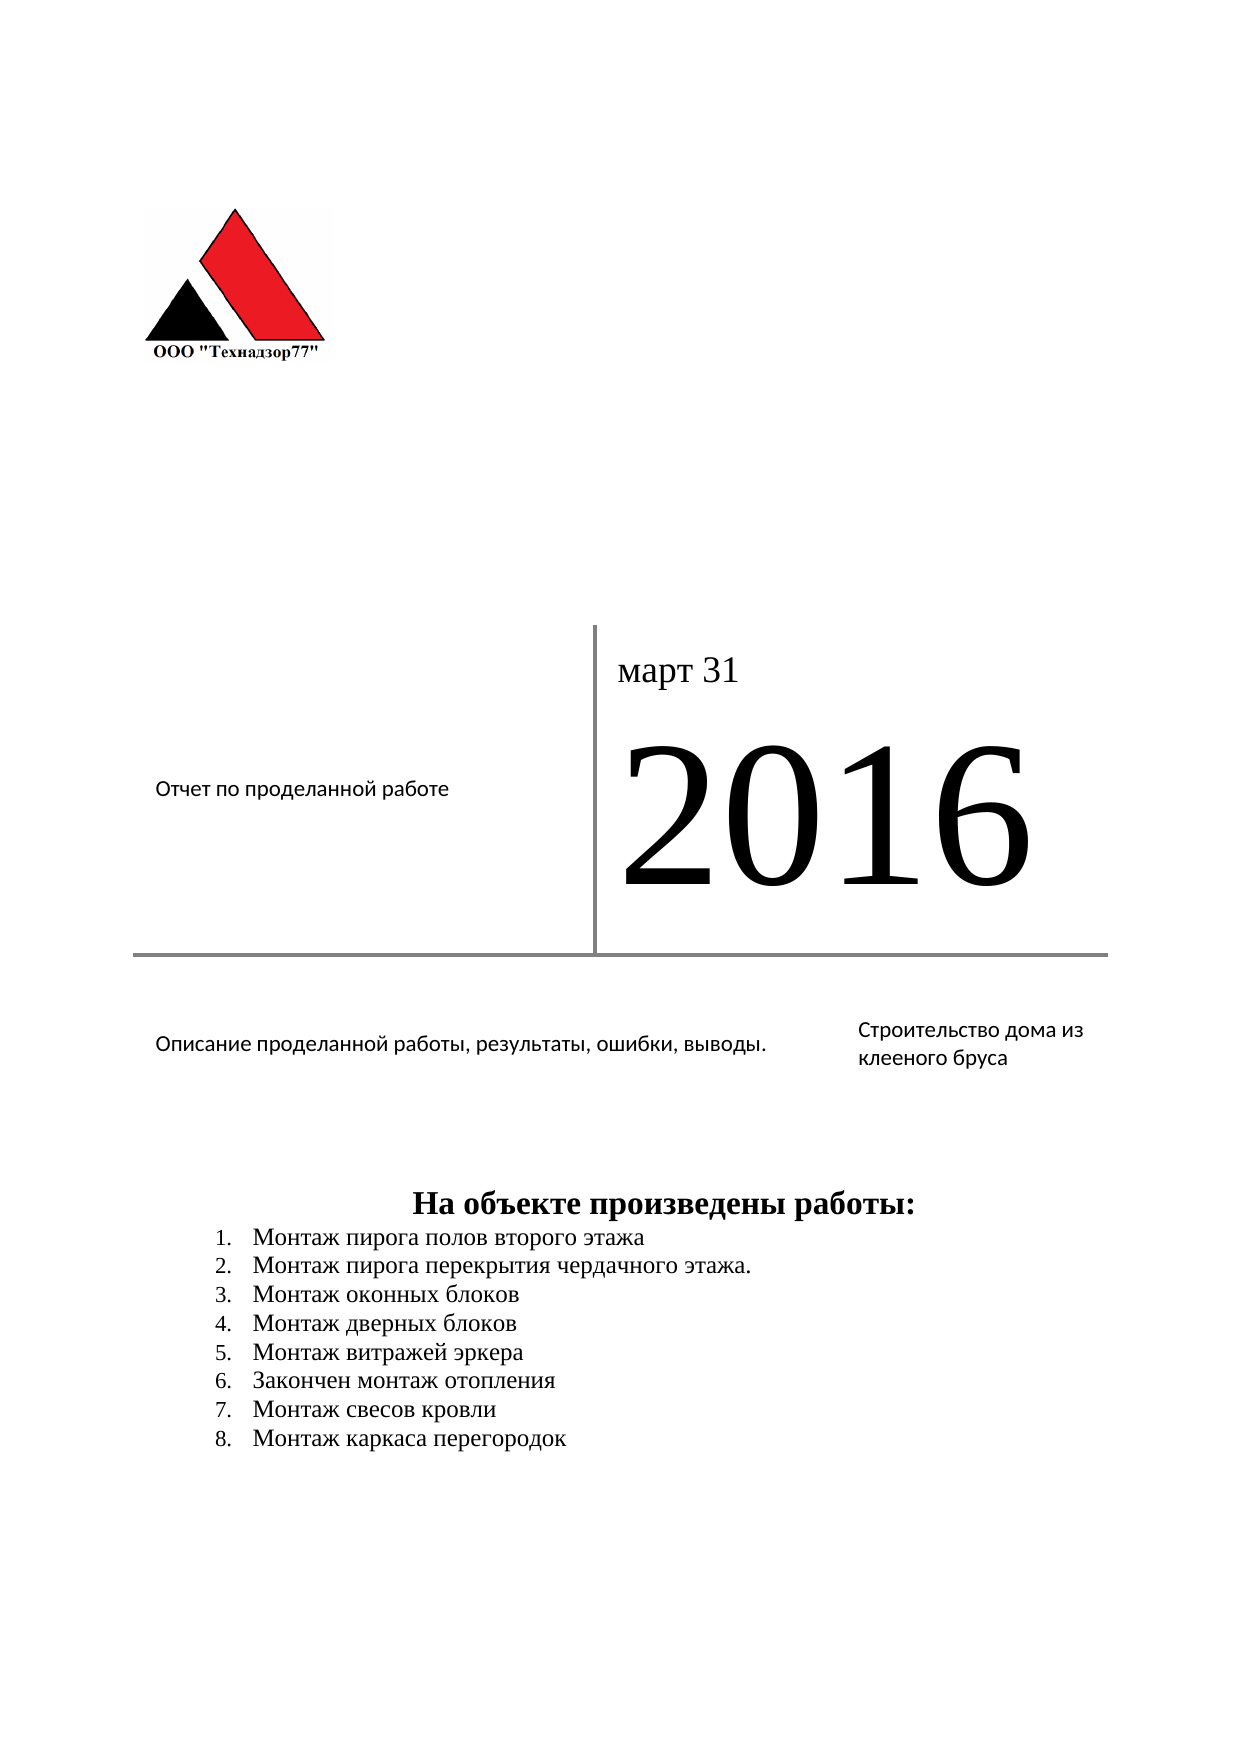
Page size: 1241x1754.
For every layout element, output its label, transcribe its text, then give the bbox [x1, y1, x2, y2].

subtitle На объекте произведены работы: [177, 1015, 1152, 1222]
list Монтаж каркаса перегородок [215, 1423, 1152, 1452]
picture [143, 208, 334, 362]
list Монтаж дверных блоков [215, 1308, 1152, 1337]
list Монтаж пирога перекрытия чердачного этажа. [215, 1250, 1152, 1279]
list Монтаж витражей эркера [215, 1337, 1152, 1365]
list Монтаж свесов кровли [215, 1394, 1152, 1423]
list Монтаж оконных блоков [215, 1279, 1152, 1308]
list Закончен монтаж отопления [215, 1365, 1152, 1394]
list Монтаж пирога полов второго этажа [215, 1222, 1152, 1250]
